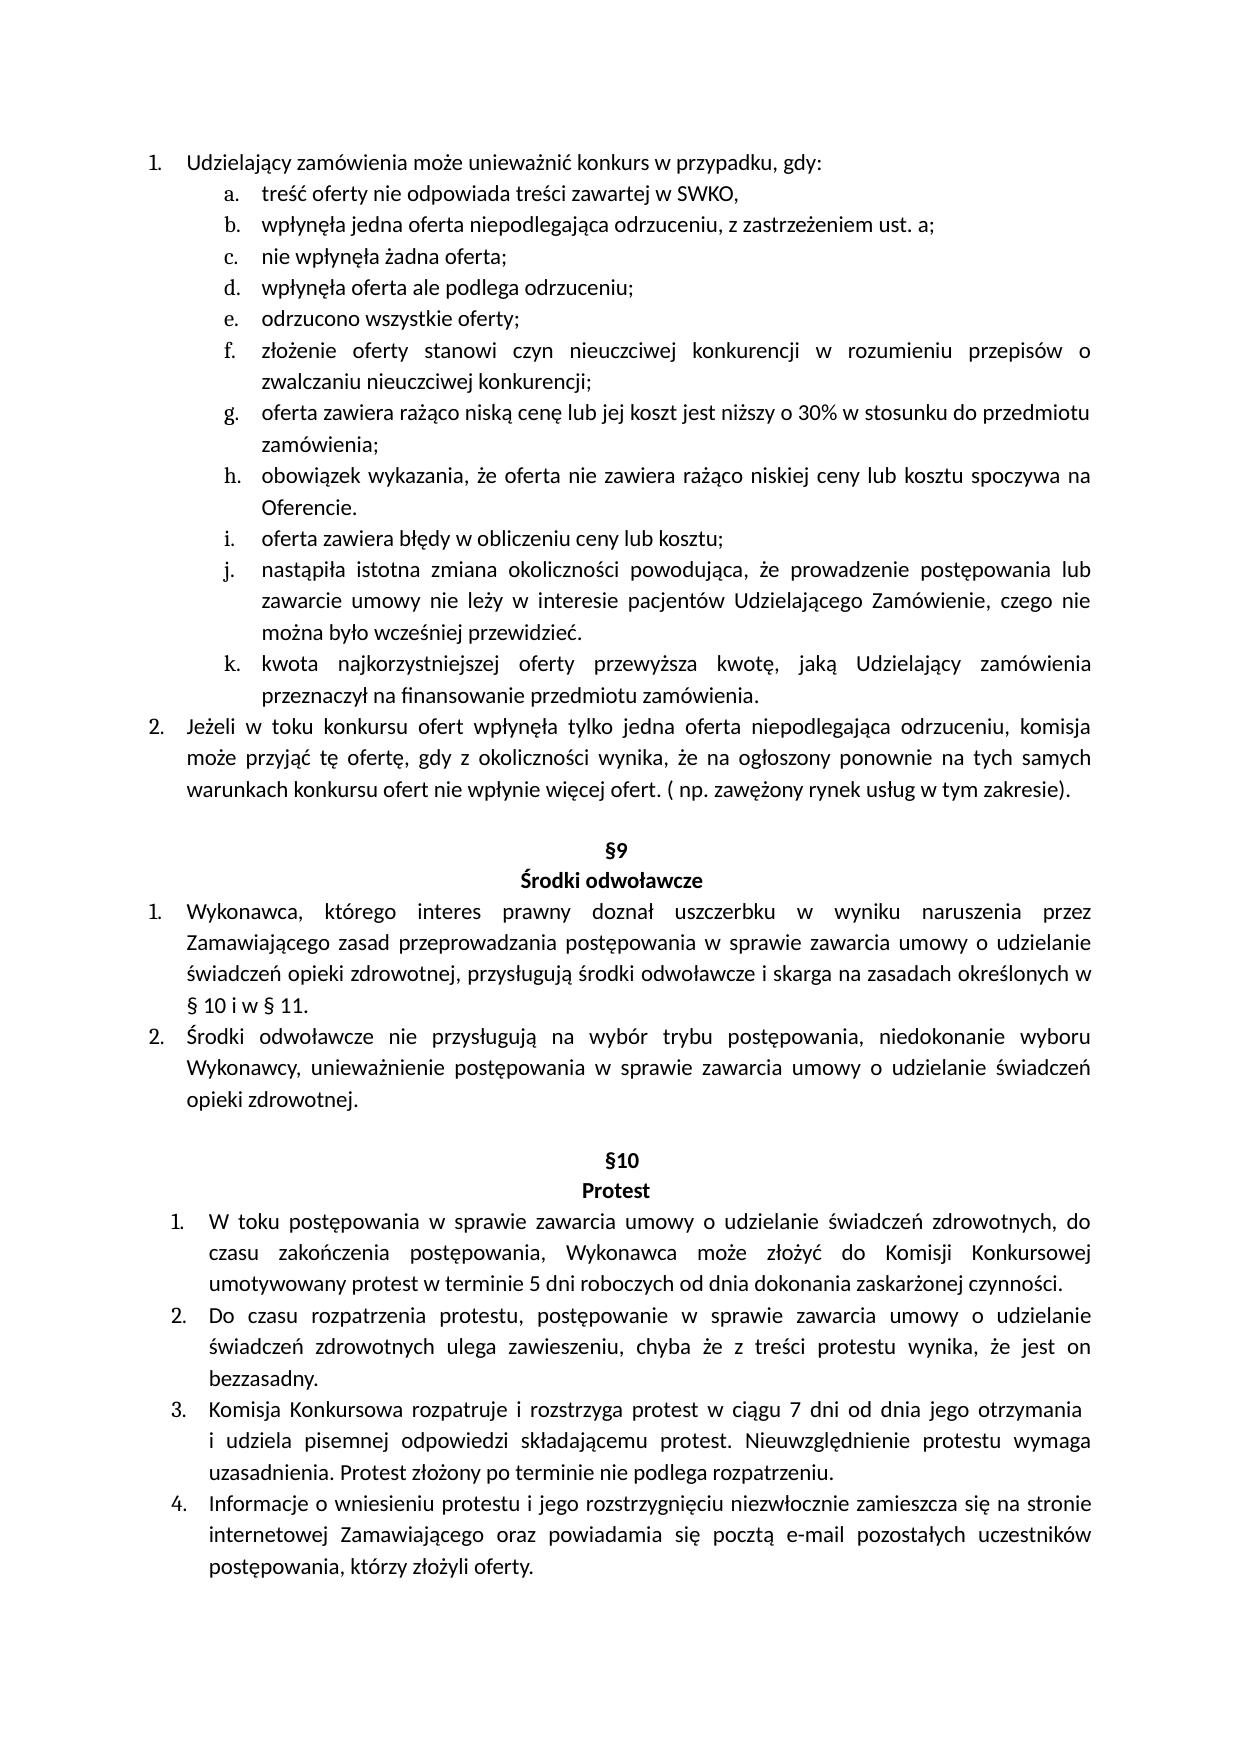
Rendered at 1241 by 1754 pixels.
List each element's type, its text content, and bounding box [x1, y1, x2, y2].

text §9 [604, 836, 1092, 864]
list wpłynęła oferta ale podlega odrzuceniu; [224, 273, 1092, 301]
list kwota najkorzystniejszej oferty przewyższa kwotę, jaką Udzielający zamówienia przeznaczył na finansowanie przedmiotu zamówienia. [224, 649, 1092, 709]
list Informacje o wniesieniu protestu i jego rozstrzygnięciu niezwłocznie zamieszcza się na stronie internetowej Zamawiającego oraz powiadamia się pocztą e-mail pozostałych uczestników postępowania, którzy złożyli oferty. [171, 1489, 1092, 1580]
list oferta zawiera rażąco niską cenę lub jej koszt jest niższy o 30% w stosunku do przedmiotu zamówienia; [224, 398, 1092, 458]
list odrzucono wszystkie oferty; [224, 304, 1092, 332]
text Środki odwoławcze [520, 867, 1092, 894]
list złożenie oferty stanowi czyn nieuczciwej konkurencji w rozumieniu przepisów o zwalczaniu nieuczciwej konkurencji; [224, 336, 1092, 395]
list Jeżeli w toku konkursu ofert wpłynęła tylko jedna oferta niepodlegająca odrzuceniu, komisja może przyjąć tę ofertę, gdy z okoliczności wynika, że na ogłoszony ponownie na tych samych warunkach konkursu ofert nie wpłynie więcej ofert. ( np. zawężony rynek usług w tym zakresie). [149, 712, 1092, 803]
list treść oferty nie odpowiada treści zawartej w SWKO, [224, 179, 1092, 207]
list oferta zawiera błędy w obliczeniu ceny lub kosztu; [224, 524, 1092, 552]
list Komisja Konkursowa rozpatruje i rozstrzyga protest w ciągu 7 dni od dnia jego otrzymania i udziela pisemnej odpowiedzi składającemu protest. Nieuwzględnienie protestu wymaga uzasadnienia. Protest złożony po terminie nie podlega rozpatrzeniu. [171, 1395, 1092, 1486]
text Protest [582, 1177, 1092, 1205]
list Środki odwoławcze nie przysługują na wybór trybu postępowania, niedokonanie wyboru Wykonawcy, unieważnienie postępowania w sprawie zawarcia umowy o udzielanie świadczeń opieki zdrowotnej. [149, 1022, 1092, 1113]
list Wykonawca, którego interes prawny doznał uszczerbku w wyniku naruszenia przez Zamawiającego zasad przeprowadzania postępowania w sprawie zawarcia umowy o udzielanie świadczeń opieki zdrowotnej, przysługują środki odwoławcze i skarga na zasadach określonych w § 10 i w § 11. [149, 897, 1092, 1019]
list wpłynęła jedna oferta niepodlegająca odrzuceniu, z zastrzeżeniem ust. a; [224, 210, 1092, 238]
list Udzielający zamówienia może unieważnić konkurs w przypadku, gdy: [149, 148, 1092, 176]
list obowiązek wykazania, że oferta nie zawiera rażąco niskiej ceny lub kosztu spoczywa na Oferencie. [224, 461, 1092, 521]
list W toku postępowania w sprawie zawarcia umowy o udzielanie świadczeń zdrowotnych, do czasu zakończenia postępowania, Wykonawca może złożyć do Komisji Konkursowej umotywowany protest w terminie 5 dni roboczych od dnia dokonania zaskarżonej czynności. [171, 1207, 1092, 1298]
text §10 [604, 1146, 1092, 1174]
list nastąpiła istotna zmiana okoliczności powodująca, że prowadzenie postępowania lub zawarcie umowy nie leży w interesie pacjentów Udzielającego Zamówienie, czego nie można było wcześniej przewidzieć. [224, 555, 1092, 646]
list Do czasu rozpatrzenia protestu, postępowanie w sprawie zawarcia umowy o udzielanie świadczeń zdrowotnych ulega zawieszeniu, chyba że z treści protestu wynika, że jest on bezzasadny. [171, 1301, 1092, 1392]
list nie wpłynęła żadna oferta; [224, 242, 1092, 270]
